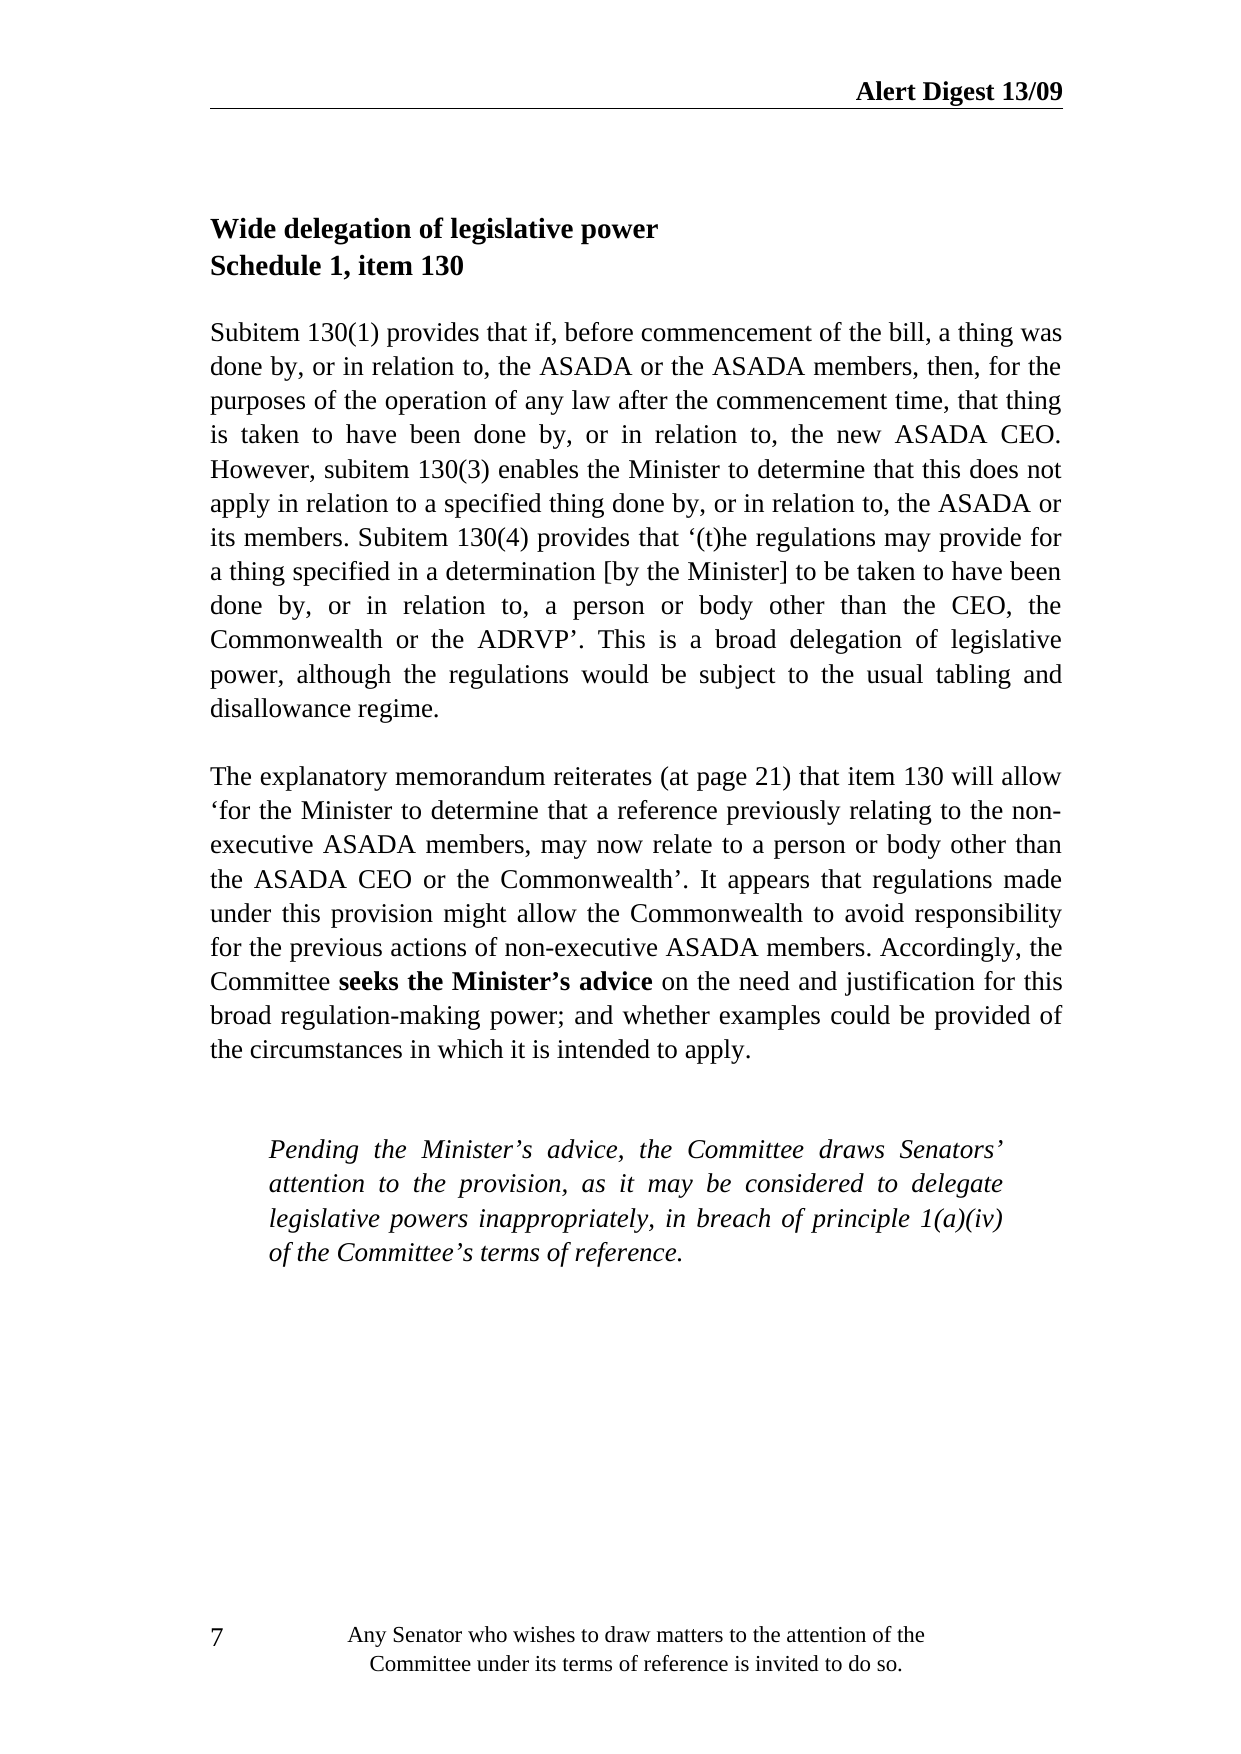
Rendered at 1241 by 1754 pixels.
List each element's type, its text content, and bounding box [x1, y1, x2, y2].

text Schedule 1, item 130 [210, 248, 1063, 281]
text Wide delegation of legislative power [210, 211, 1063, 244]
text Subitem 130(1) provides that if, before commencement of the bill, a thing was done by, or in relation to, the ASADA or the ASADA members, then, for the purposes of the operation of any law after the commencement time, that thing is taken to have been done by, or in relation to, the new ASADA CEO. However, subitem 130(3) enables the Minister to determine that this does not apply in relation to a specified thing done by, or in relation to, the ASADA or its members. Subitem 130(4) provides that ‘(t)he regulations may provide for a thing specified in a determination [by the Minister] to be taken to have been done by, or in relation to, a person or body other than the CEO, the Commonwealth or the ADRVP’. This is a broad delegation of legislative power, although the regulations would be subject to the usual tabling and disallowance regime. [210, 316, 1063, 723]
text The explanatory memorandum reiterates (at page 21) that item 130 will allow ‘for the Minister to determine that a reference previously relating to the non-executive ASADA members, may now relate to a person or body other than the ASADA CEO or the Commonwealth’. It appears that regulations made under this provision might allow the Commonwealth to avoid responsibility for the previous actions of non-executive ASADA members. Accordingly, the Committee seeks the Minister’s advice on the need and justification for this broad regulation-making power; and whether examples could be provided of the circumstances in which it is intended to apply. [210, 760, 1063, 1065]
text Pending the Minister’s advice, the Committee draws Senators’ attention to the provision, as it may be considered to delegate legislative powers inappropriately, in breach of principle 1(a)(iv) of the Committee’s terms of reference. [269, 1133, 1004, 1267]
